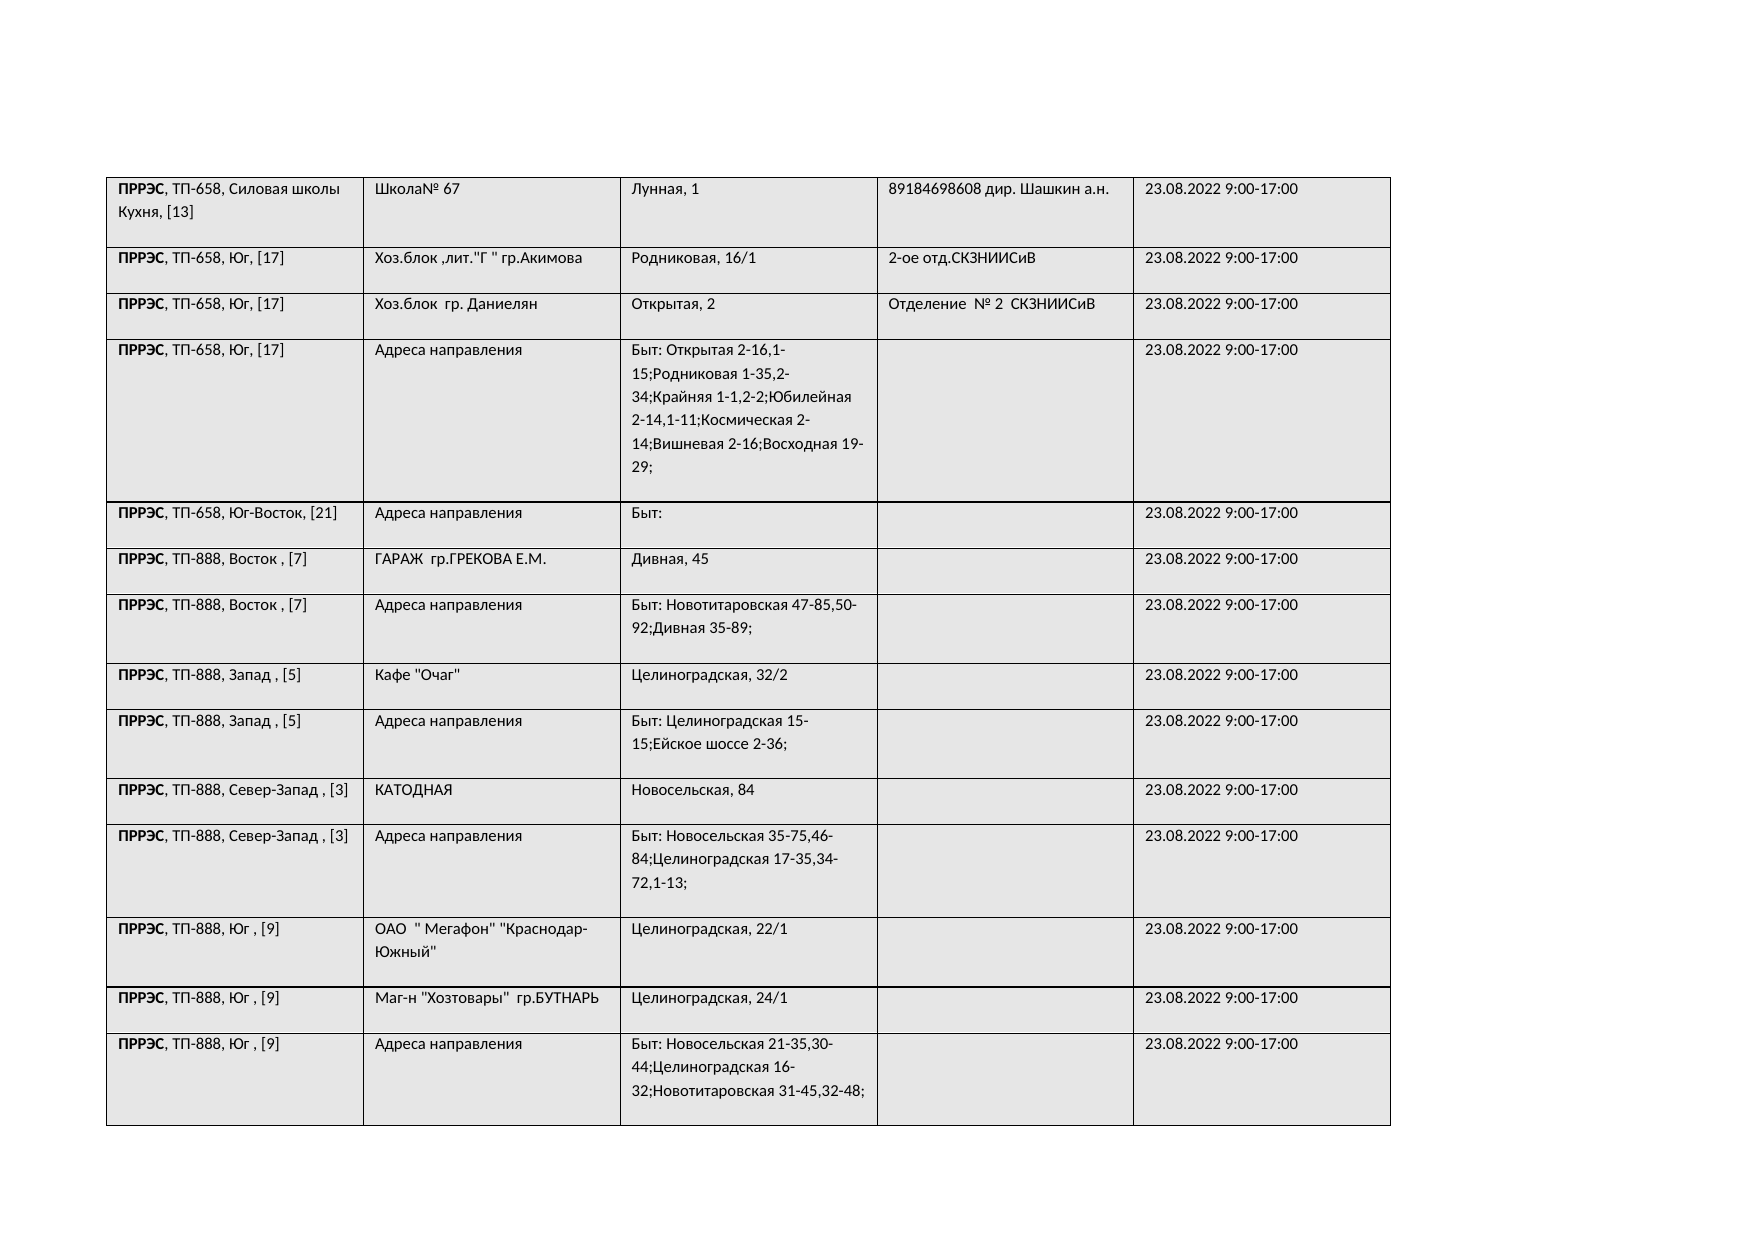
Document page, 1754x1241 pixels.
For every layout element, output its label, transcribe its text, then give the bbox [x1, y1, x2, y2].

table_cell Целиноградская, 22/1 [621, 918, 877, 986]
table_cell Адреса направления [364, 710, 620, 778]
table_cell ОАО " Мегафон" "Краснодар-Южный" [364, 918, 620, 986]
table_cell [878, 595, 1133, 663]
table_cell ПРРЭС, ТП-888, Восток , [7] [107, 549, 363, 593]
table_cell Новосельская, 84 [621, 779, 877, 824]
table_cell 23.08.2022 9:00-17:00 [1134, 549, 1390, 593]
table_cell ПРРЭС, ТП-888, Юг , [9] [107, 918, 363, 986]
table_cell Адреса направления [364, 503, 620, 547]
table_cell Адреса направления [364, 825, 620, 917]
table_cell Быт: Новосельская 35-75,46-84;Целиноградская 17-35,34-72,1-13; [621, 825, 877, 917]
table_cell [878, 779, 1133, 824]
table_cell Быт: Открытая 2-16,1-15;Родниковая 1-35,2-34;Крайняя 1-1,2-2;Юбилейная 2-14,1-11;Космическая 2-14;Вишневая 2-16;Восходная 19-29; [621, 340, 877, 501]
table_cell 23.08.2022 9:00-17:00 [1134, 294, 1390, 339]
table_cell 23.08.2022 9:00-17:00 [1134, 918, 1390, 986]
table_cell [878, 503, 1133, 547]
table_cell 23.08.2022 9:00-17:00 [1134, 779, 1390, 824]
table_cell 2-ое отд.СКЗНИИСиВ [878, 248, 1133, 293]
table_cell [878, 710, 1133, 778]
table_cell ПРРЭС, ТП-888, Запад , [5] [107, 664, 363, 709]
table_cell ПРРЭС, ТП-888, Юг , [9] [107, 1034, 363, 1125]
table_cell 89184698608 дир. Шашкин а.н. [878, 178, 1133, 247]
table_cell [878, 1034, 1133, 1125]
table_cell Школа№ 67 [364, 178, 620, 247]
table_cell Быт: [621, 503, 877, 547]
table_cell ПРРЭС, ТП-658, Юг-Восток, [21] [107, 503, 363, 547]
table_cell Родниковая, 16/1 [621, 248, 877, 293]
table_cell Дивная, 45 [621, 549, 877, 593]
table_cell 23.08.2022 9:00-17:00 [1134, 988, 1390, 1032]
table_cell ГАРАЖ гр.ГРЕКОВА Е.М. [364, 549, 620, 593]
table_cell ПРРЭС, ТП-888, Восток , [7] [107, 595, 363, 663]
table_cell 23.08.2022 9:00-17:00 [1134, 825, 1390, 917]
table_cell ПРРЭС, ТП-658, Юг, [17] [107, 248, 363, 293]
table_cell 23.08.2022 9:00-17:00 [1134, 595, 1390, 663]
table_cell ПРРЭС, ТП-888, Север-Запад , [3] [107, 825, 363, 917]
table_cell [878, 340, 1133, 501]
table_cell 23.08.2022 9:00-17:00 [1134, 340, 1390, 501]
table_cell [1134, 1034, 1390, 1125]
table_cell ПРРЭС, ТП-888, Юг , [9] [107, 988, 363, 1032]
table_cell [878, 664, 1133, 709]
table_cell 23.08.2022 9:00-17:00 [1134, 664, 1390, 709]
table_cell 23.08.2022 9:00-17:00 [1134, 503, 1390, 547]
table_cell Целиноградская, 32/2 [621, 664, 877, 709]
table_cell ПРРЭС, ТП-658, Юг, [17] [107, 294, 363, 339]
table_cell Кафе "Очаг" [364, 664, 620, 709]
table_cell Адреса направления [364, 595, 620, 663]
table_cell Отделение № 2 СКЗНИИСиВ [878, 294, 1133, 339]
table_cell Хоз.блок гр. Даниелян [364, 294, 620, 339]
table_cell [878, 988, 1133, 1032]
table_cell ПРРЭС, ТП-888, Север-Запад , [3] [107, 779, 363, 824]
table_cell КАТОДНАЯ [364, 779, 620, 824]
table_cell 23.08.2022 9:00-17:00 [1134, 710, 1390, 778]
table_cell Адреса направления [364, 340, 620, 501]
table_cell Адреса направления [364, 1034, 620, 1125]
table_cell ПРРЭС, ТП-658, Юг, [17] [107, 340, 363, 501]
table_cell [1134, 178, 1390, 247]
table_cell Открытая, 2 [621, 294, 877, 339]
table_cell Быт: Новосельская 21-35,30-44;Целиноградская 16-32;Новотитаровская 31-45,32-48; [621, 1034, 877, 1125]
table_cell ПРРЭС, ТП-658, Силовая школы Кухня, [13] [107, 178, 363, 247]
table_cell 23.08.2022 9:00-17:00 [1134, 248, 1390, 293]
table_cell [878, 549, 1133, 593]
table_cell Быт: Целиноградская 15-15;Ейское шоссе 2-36; [621, 710, 877, 778]
table_cell Быт: Новотитаровская 47-85,50-92;Дивная 35-89; [621, 595, 877, 663]
table_cell Лунная, 1 [621, 178, 877, 247]
table_cell ПРРЭС, ТП-888, Запад , [5] [107, 710, 363, 778]
table_cell [878, 918, 1133, 986]
table_cell Целиноградская, 24/1 [621, 988, 877, 1032]
table_cell Маг-н "Хозтовары" гр.БУТНАРЬ [364, 988, 620, 1032]
table_cell [878, 825, 1133, 917]
table_cell Хоз.блок ,лит."Г " гр.Акимова [364, 248, 620, 293]
